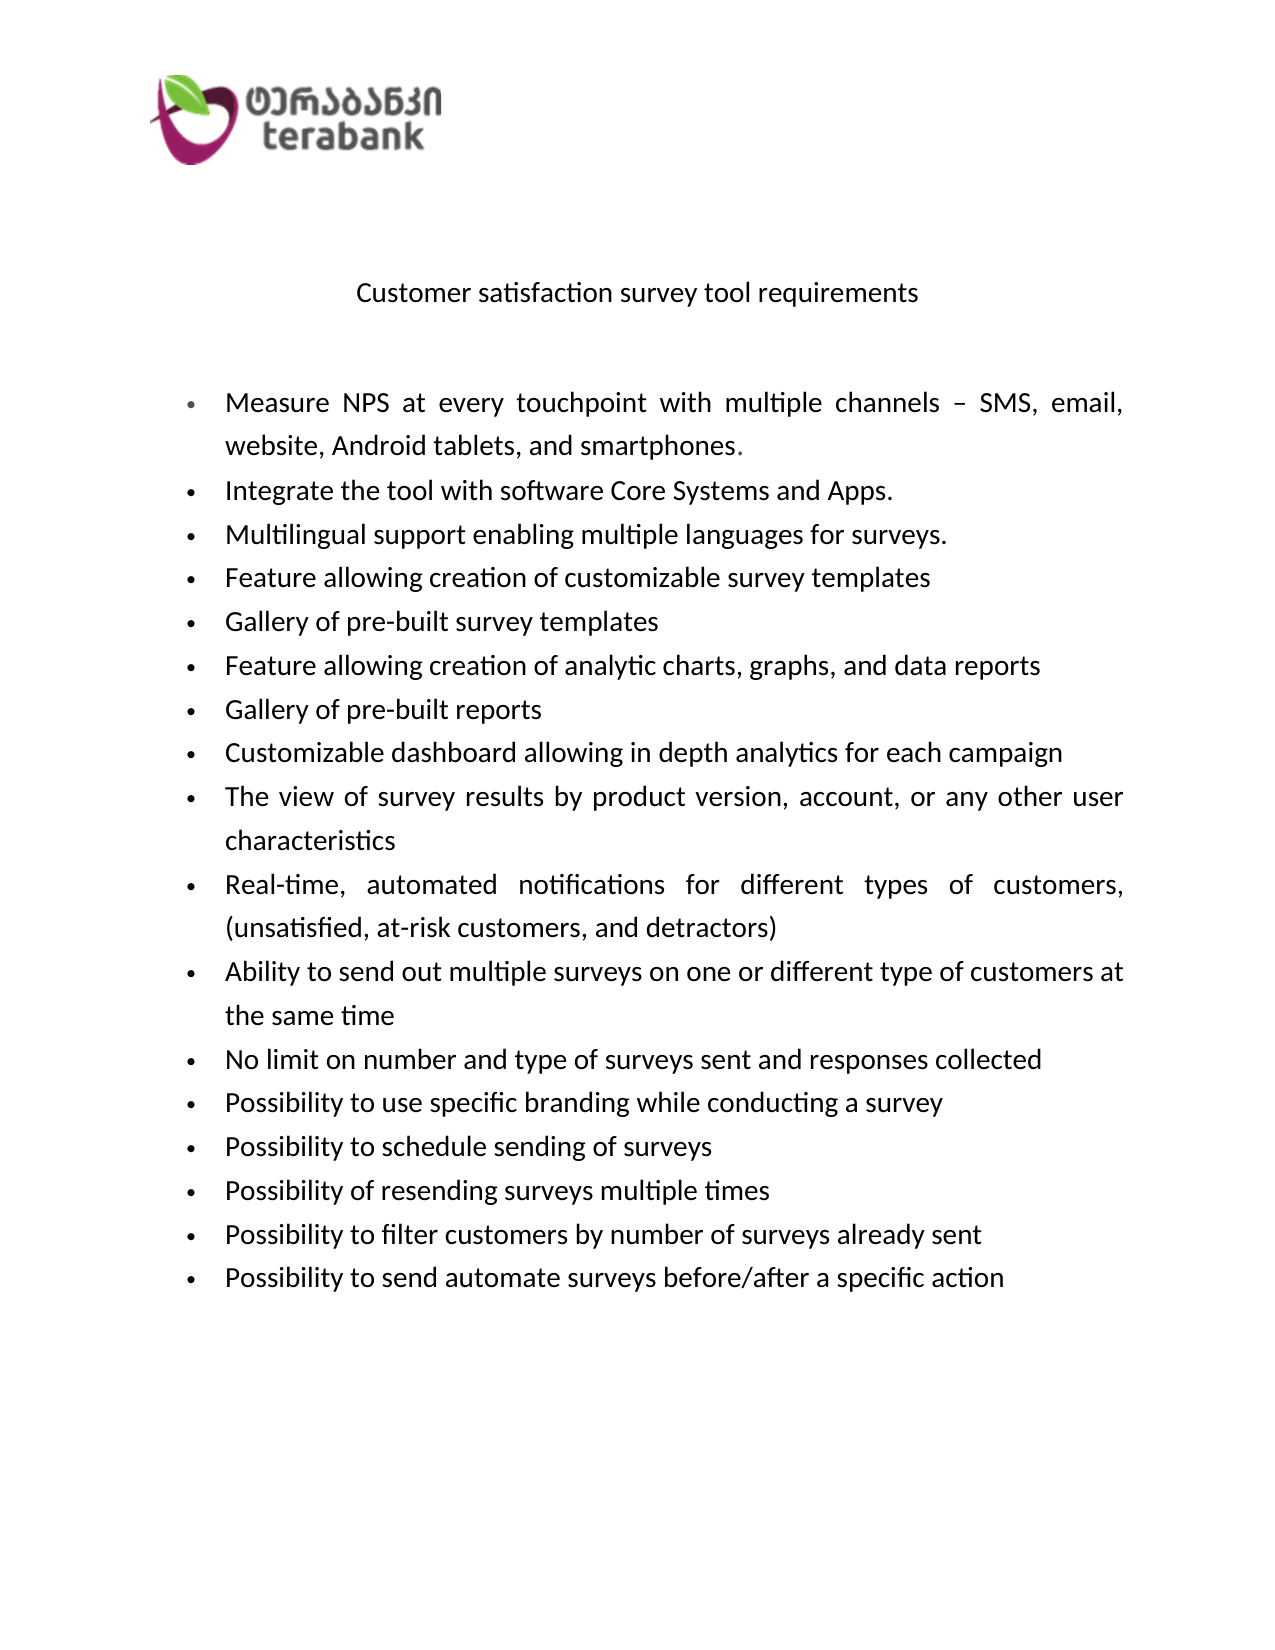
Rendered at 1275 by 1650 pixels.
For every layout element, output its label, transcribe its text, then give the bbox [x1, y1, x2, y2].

picture [150, 75, 442, 165]
list Possibility to filter customers by number of surveys already sent [187, 1208, 1125, 1251]
list Ability to send out multiple surveys on one or different type of customers at the same time [187, 945, 1125, 1033]
list Possibility of resending surveys multiple times [187, 1164, 1125, 1208]
list Real-time, automated notifications for different types of customers, (unsatisfied, at-risk customers, and detractors) [187, 858, 1125, 945]
list Feature allowing creation of analytic charts, graphs, and data reports [187, 639, 1125, 683]
list Possibility to send automate surveys before/after a specific action [187, 1251, 1125, 1295]
list Possibility to schedule sending of surveys [187, 1120, 1125, 1164]
list Feature allowing creation of customizable survey templates [187, 551, 1125, 595]
list The view of survey results by product version, account, or any other user characteristics [187, 770, 1125, 858]
list Measure NPS at every touchpoint with multiple channels – SMS, email, website, Android tablets, and smartphones. [187, 376, 1125, 464]
list No limit on number and type of surveys sent and responses collected [187, 1033, 1125, 1076]
list Multilingual support enabling multiple languages for surveys. [187, 508, 1125, 551]
list Customizable dashboard allowing in depth analytics for each campaign [187, 726, 1125, 770]
list Possibility to use specific branding while conducting a survey [187, 1076, 1125, 1120]
list Gallery of pre-built reports [187, 683, 1125, 726]
list Integrate the tool with software Core Systems and Apps. [187, 464, 1125, 508]
list Gallery of pre-built survey templates [187, 595, 1125, 639]
text Customer satisfaction survey tool requirements [150, 274, 1125, 310]
